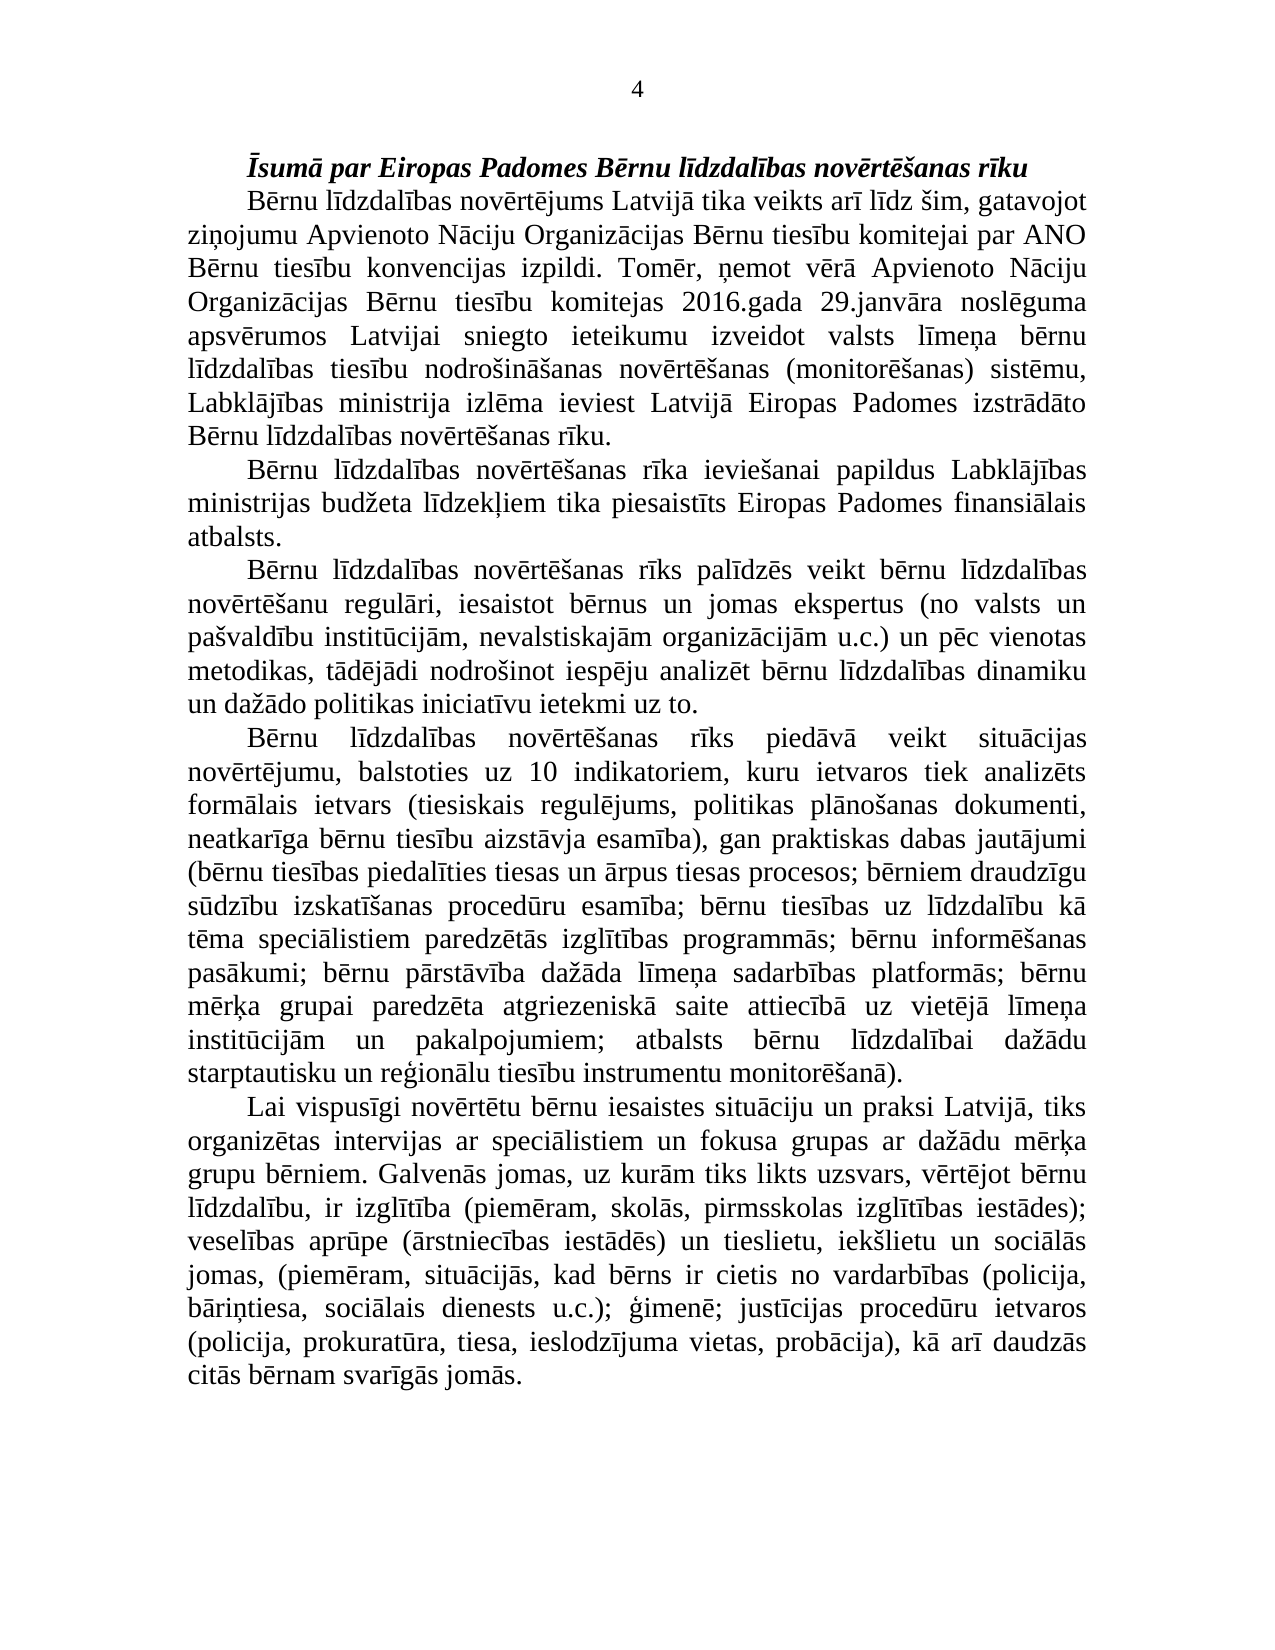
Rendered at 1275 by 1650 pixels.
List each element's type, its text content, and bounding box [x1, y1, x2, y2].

text Lai vispusīgi novērtētu bērnu iesaistes situāciju un praksi Latvijā, tiks organizētas intervijas ar speciālistiem un fokusa grupas ar dažādu mērķa grupu bērniem. Galvenās jomas, uz kurām tiks likts uzsvars, vērtējot bērnu līdzdalību, ir izglītība (piemēram, skolās, pirmsskolas izglītības iestādes); veselības aprūpe (ārstniecības iestādēs) un tieslietu, iekšlietu un sociālās jomas, (piemēram, situācijās, kad bērns ir cietis no vardarbības (policija, bāriņtiesa, sociālais dienests u.c.); ģimenē; justīcijas procedūru ietvaros (policija, prokuratūra, tiesa, ieslodzījuma vietas, probācija), kā arī daudzās citās bērnam svarīgās jomās. [187, 1089, 1087, 1391]
text Bērnu līdzdalības novērtēšanas rīks piedāvā veikt situācijas novērtējumu, balstoties uz 10 indikatoriem, kuru ietvaros tiek analizēts formālais ietvars (tiesiskais regulējums, politikas plānošanas dokumenti, neatkarīga bērnu tiesību aizstāvja esamība), gan praktiskas dabas jautājumi (bērnu tiesības piedalīties tiesas un ārpus tiesas procesos; bērniem draudzīgu sūdzību izskatīšanas procedūru esamība; bērnu tiesības uz līdzdalību kā tēma speciālistiem paredzētās izglītības programmās; bērnu informēšanas pasākumi; bērnu pārstāvība dažāda līmeņa sadarbības platformās; bērnu mērķa grupai paredzēta atgriezeniskā saite attiecībā uz vietējā līmeņa institūcijām un pakalpojumiem; atbalsts bērnu līdzdalībai dažādu starptautisku un reģionālu tiesību instrumentu monitorēšanā). [187, 720, 1087, 1089]
text Bērnu līdzdalības novērtēšanas rīka ieviešanai papildus Labklājības ministrijas budžeta līdzekļiem tika piesaistīts Eiropas Padomes finansiālais atbalsts. [187, 452, 1087, 552]
text Īsumā par Eiropas Padomes Bērnu līdzdalības novērtēšanas rīku [187, 150, 1087, 183]
text Bērnu līdzdalības novērtējums Latvijā tika veikts arī līdz šim, gatavojot ziņojumu Apvienoto Nāciju Organizācijas Bērnu tiesību komitejai par ANO Bērnu tiesību konvencijas izpildi. Tomēr, ņemot vērā Apvienoto Nāciju Organizācijas Bērnu tiesību komitejas 2016.gada 29.janvāra noslēguma apsvērumos Latvijai sniegto ieteikumu izveidot valsts līmeņa bērnu līdzdalības tiesību nodrošināšanas novērtēšanas (monitorēšanas) sistēmu, Labklājības ministrija izlēma ieviest Latvijā Eiropas Padomes izstrādāto Bērnu līdzdalības novērtēšanas rīku. [187, 183, 1087, 452]
text Bērnu līdzdalības novērtēšanas rīks palīdzēs veikt bērnu līdzdalības novērtēšanu regulāri, iesaistot bērnus un jomas ekspertus (no valsts un pašvaldību institūcijām, nevalstiskajām organizācijām u.c.) un pēc vienotas metodikas, tādējādi nodrošinot iespēju analizēt bērnu līdzdalības dinamiku un dažādo politikas iniciatīvu ietekmi uz to. [187, 552, 1087, 720]
